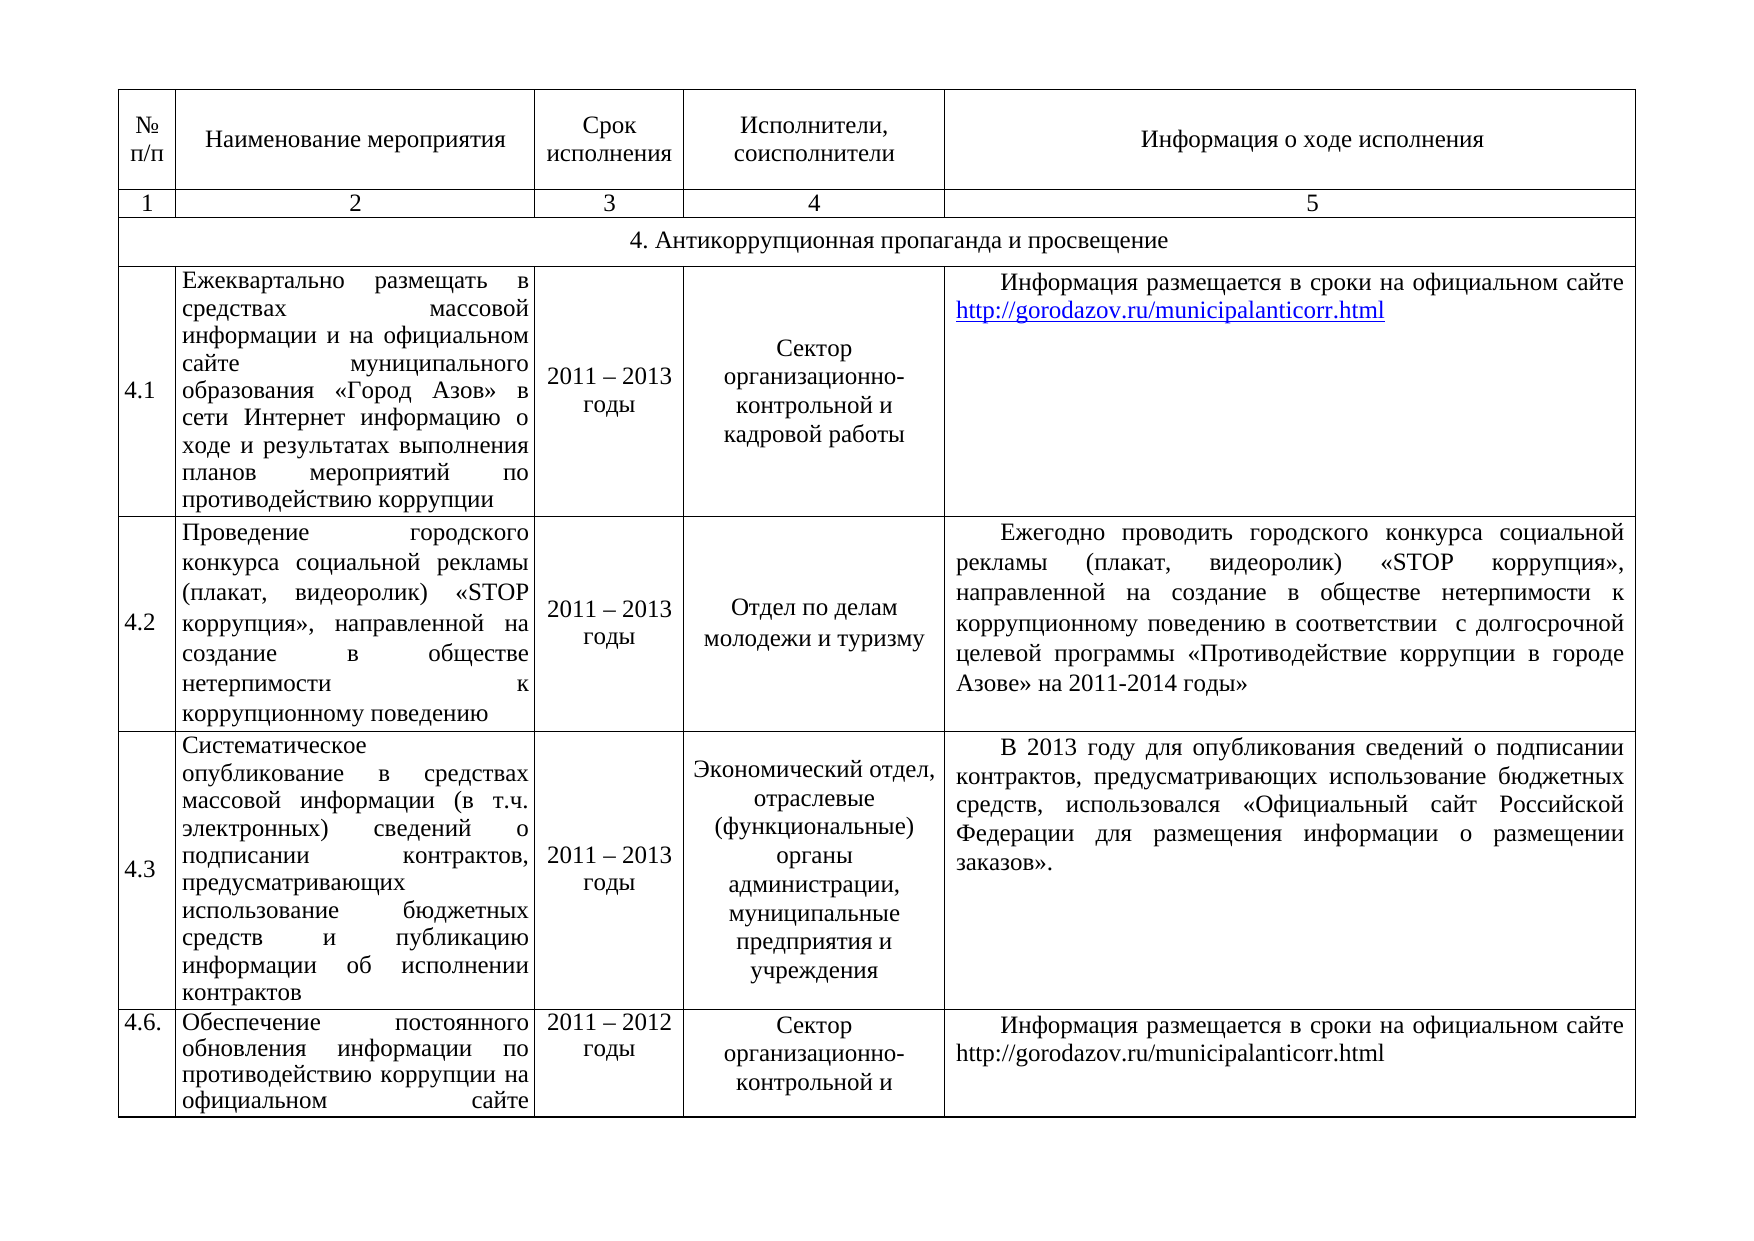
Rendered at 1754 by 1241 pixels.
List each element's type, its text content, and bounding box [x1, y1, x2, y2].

table_cell 2011 – 2013 годы [535, 267, 683, 516]
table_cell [684, 1010, 944, 1116]
table_cell 2 [176, 190, 534, 217]
table_cell В 2013 году для опубликования сведений о подписании контрактов, предусматривающих использование бюджетных средств, использовался «Официальный сайт Российской Федерации для размещения информации о размещении заказов». [945, 732, 1635, 1009]
table_cell Экономический отдел, отраслевые (функциональные) органы администрации, муниципальные предприятия и учреждения [684, 732, 944, 1009]
table_header № п/п [119, 90, 175, 189]
table_cell Проведение городского конкурса социальной рекламы (плакат, видеоролик) «STOP коррупция», направленной на создание в обществе нетерпимости к коррупционному поведению [176, 517, 534, 731]
table_cell 4.1 [119, 267, 175, 516]
table_cell 2011 – 2013 годы [535, 732, 683, 1009]
table_cell Отдел по делам молодежи и туризму [684, 517, 944, 731]
table_cell 4. Антикоррупционная пропаганда и просвещение [119, 218, 1635, 266]
table_header Срок исполнения [535, 90, 683, 189]
table_cell 2011 – 2013 годы [535, 517, 683, 731]
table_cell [945, 1010, 1635, 1116]
table_cell 4 [684, 190, 944, 217]
table_cell Систематическое опубликование в средствах массовой информации (в т.ч. электронных) сведений о подписании контрактов, предусматривающих использование бюджетных средств и публикацию информации об исполнении контрактов [176, 732, 534, 1009]
table_cell 3 [535, 190, 683, 217]
table_cell Ежеквартально размещать в средствах массовой информации и на официальном сайте муниципального образования «Город Азов» в сети Интернет информацию о ходе и результатах выполнения планов мероприятий по противодействию коррупции [176, 267, 534, 516]
table_cell Сектор организационно-контрольной и кадровой работы [684, 267, 944, 516]
table_cell 1 [119, 190, 175, 217]
table_header Наименование мероприятия [176, 90, 534, 189]
table_cell 4.6. [119, 1010, 175, 1116]
table_cell Информация размещается в сроки на официальном сайте http://gorodazov.ru/municipalanticorr.html [945, 267, 1635, 516]
table_cell 5 [945, 190, 1635, 217]
table_header Исполнители, соисполнители [684, 90, 944, 189]
table_cell Ежегодно проводить городского конкурса социальной рекламы (плакат, видеоролик) «STOP коррупция», направленной на создание в обществе нетерпимости к коррупционному поведению в соответствии с долгосрочной целевой программы «Противодействие коррупции в городе Азове» на 2011-2014 годы» [945, 517, 1635, 731]
table_header Информация о ходе исполнения [945, 90, 1635, 189]
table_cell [176, 1010, 534, 1116]
table_cell 4.2 [119, 517, 175, 731]
table_cell 4.3 [119, 732, 175, 1009]
table_cell 2011 – 2012 годы [535, 1010, 683, 1116]
